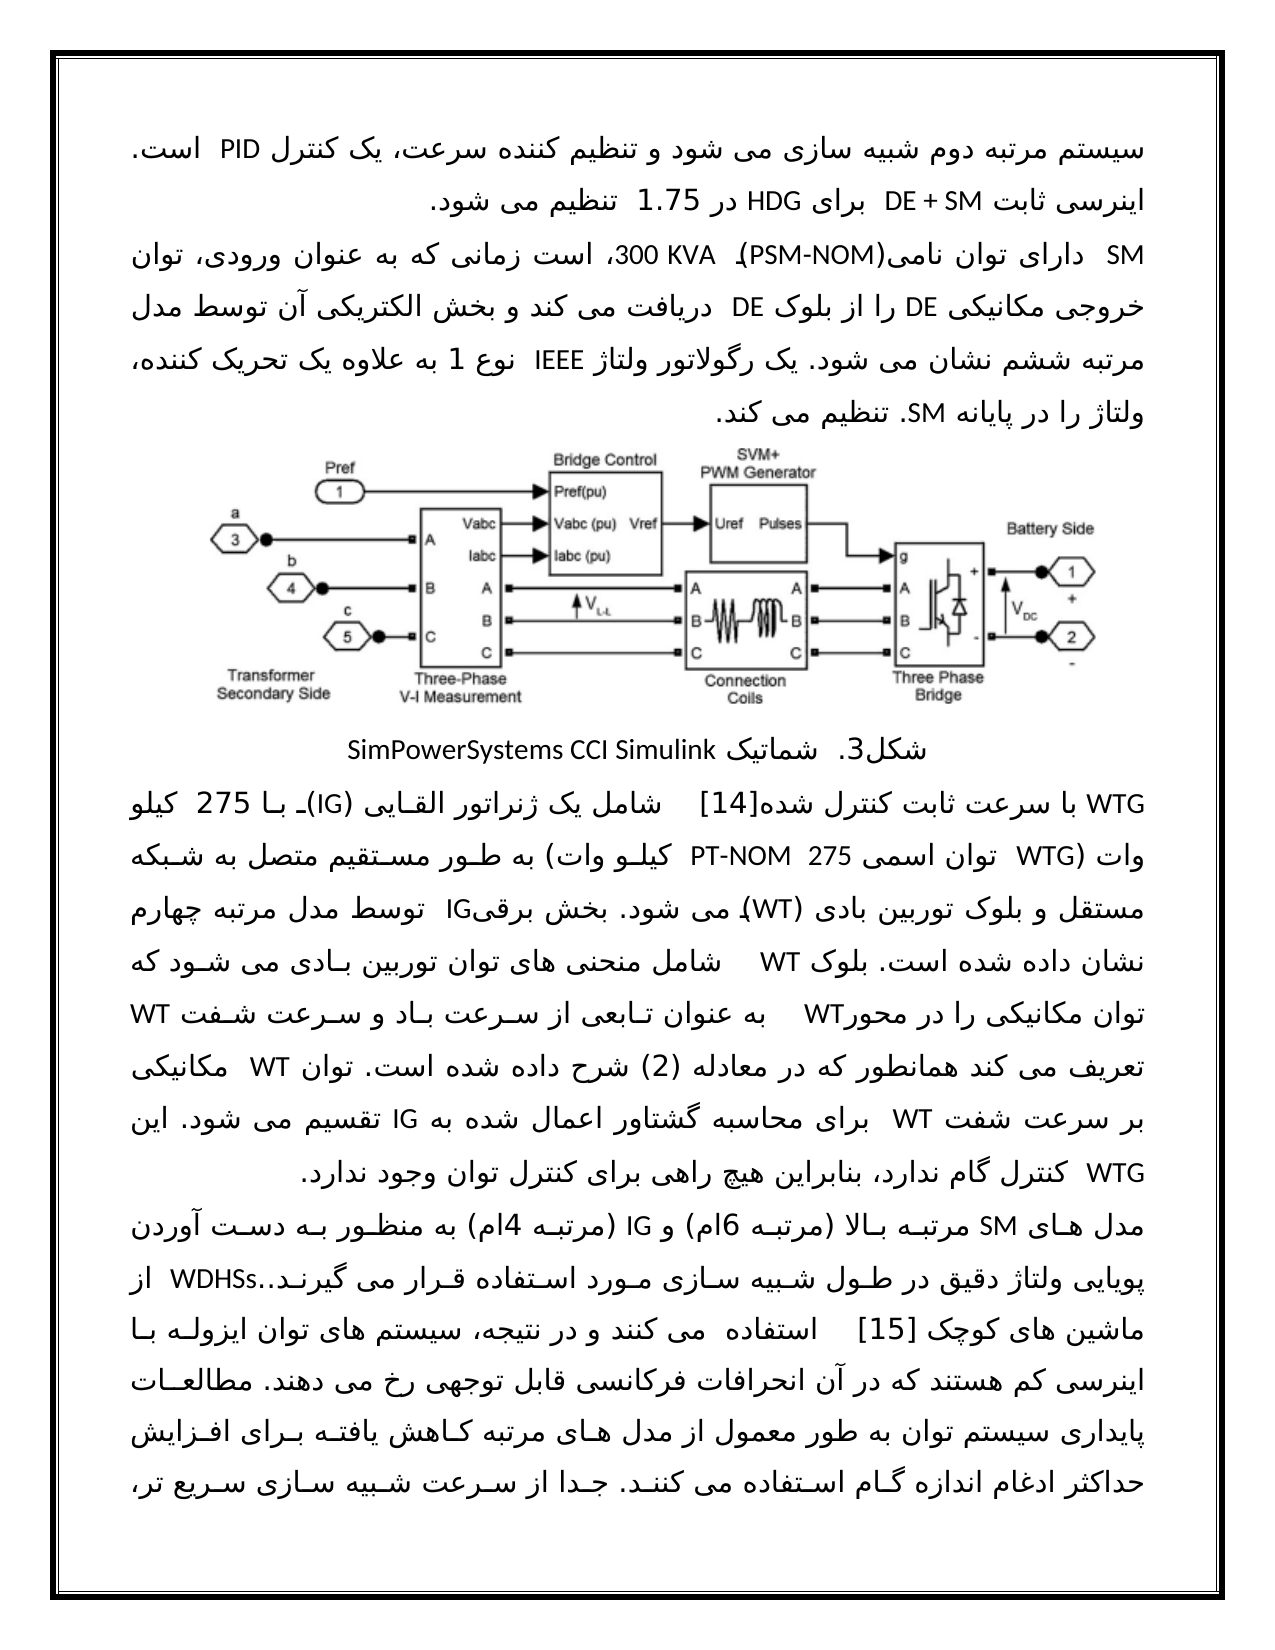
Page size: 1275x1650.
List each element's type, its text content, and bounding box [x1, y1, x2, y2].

picture [151, 447, 1124, 718]
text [130, 130, 1145, 218]
text WTG با سرعت ثابت کنترل شده[14] شامل یک ژنراتور القایی (IG) با 275 کیلو وات (WTG توان اسمی PT-NOM 275 کیلو وات) به طور مستقیم متصل به شبکه مستقل و بلوک توربین بادی (WT) می شود. بخش برقیIG توسط مدل مرتبه چهارم نشان داده شده است. بلوک WT شامل منحنی های توان توربین بادی می شود که توان مکانیکی را در محورWT به عنوان تابعی از سرعت باد و سرعت شفت WT تعریف می کند همانطور که در معادله (2) شرح داده شده است. توان WT مکانیکی بر سرعت شفت WT برای محاسبه گشتاور اعمال شده به IG تقسیم می شود. اینWTG کنترل گام ندارد، بنابراین هیچ راهی برای کنترل توان وجود ندارد. [130, 785, 1145, 1189]
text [130, 1207, 1145, 1499]
text شکل3. شماتیک SimPowerSystems CCI Simulink [130, 731, 1145, 767]
text SM دارای توان نامی(PSM-NOM) 300 KVA، است زمانی که به عنوان ورودی، توان خروجی مکانیکی DE را از بلوک DE دریافت می کند و بخش الکتریکی آن توسط مدل مرتبه ششم نشان می شود. یک رگولاتور ولتاژ IEEE نوع 1 به علاوه یک تحریک کننده، ولتاژ را در پایانه SM. تنظیم می کند. [130, 236, 1145, 429]
